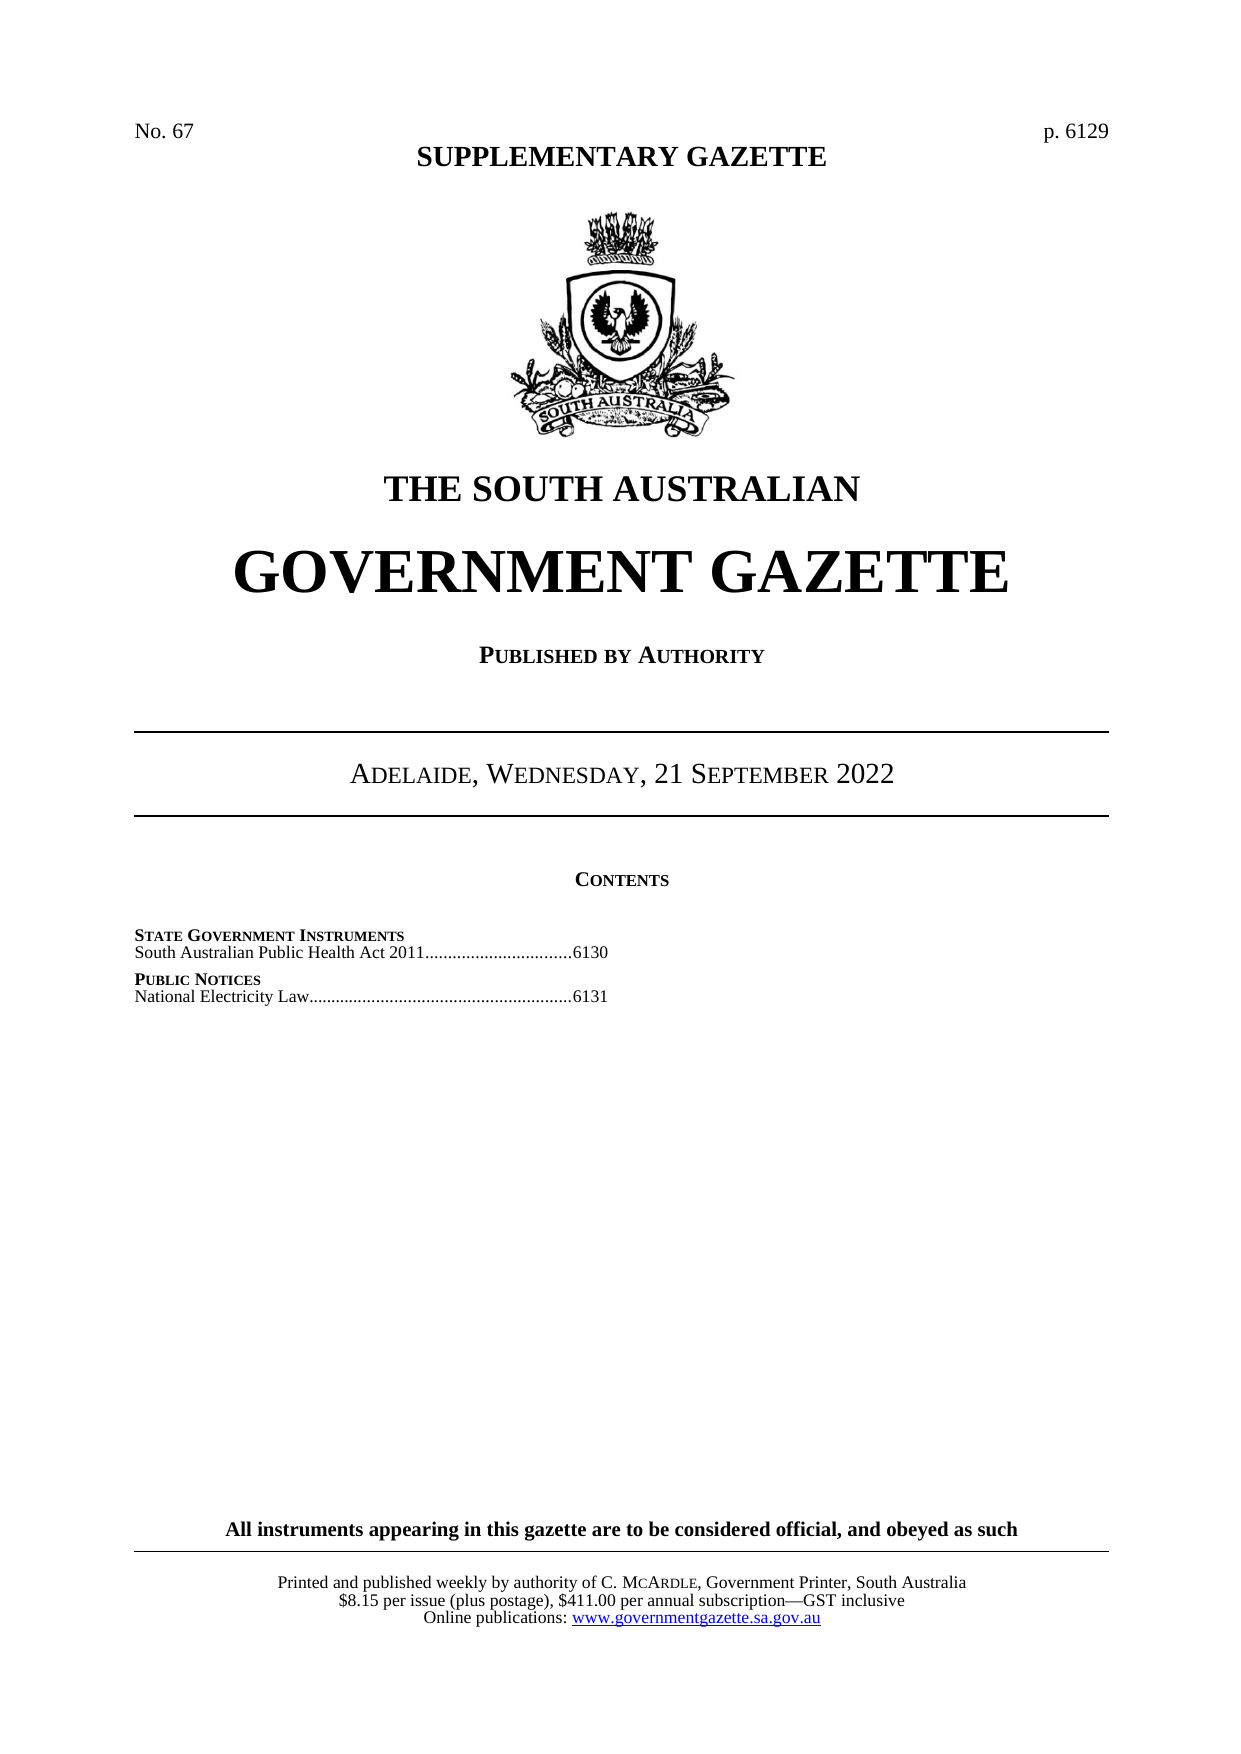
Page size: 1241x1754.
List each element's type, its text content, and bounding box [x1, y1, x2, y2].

text Adelaide, Wednesday, 21 September 2022 [134, 757, 1109, 790]
text Public Notices [134, 971, 1109, 988]
text SUPPLEMENTARY GAZETTE [134, 143, 1109, 172]
text Published by Authority [134, 643, 1109, 668]
picture [504, 207, 740, 439]
text Contents [134, 856, 1109, 894]
text State Government Instruments [134, 927, 1109, 945]
text THE SOUTH AUSTRALIAN [134, 206, 1109, 509]
text GOVERNMENT GAZETTE [134, 534, 1109, 606]
text South Australian Public Health Act 2011 6130 [134, 945, 1109, 962]
text National Electricity Law 6131 [134, 988, 1109, 1006]
